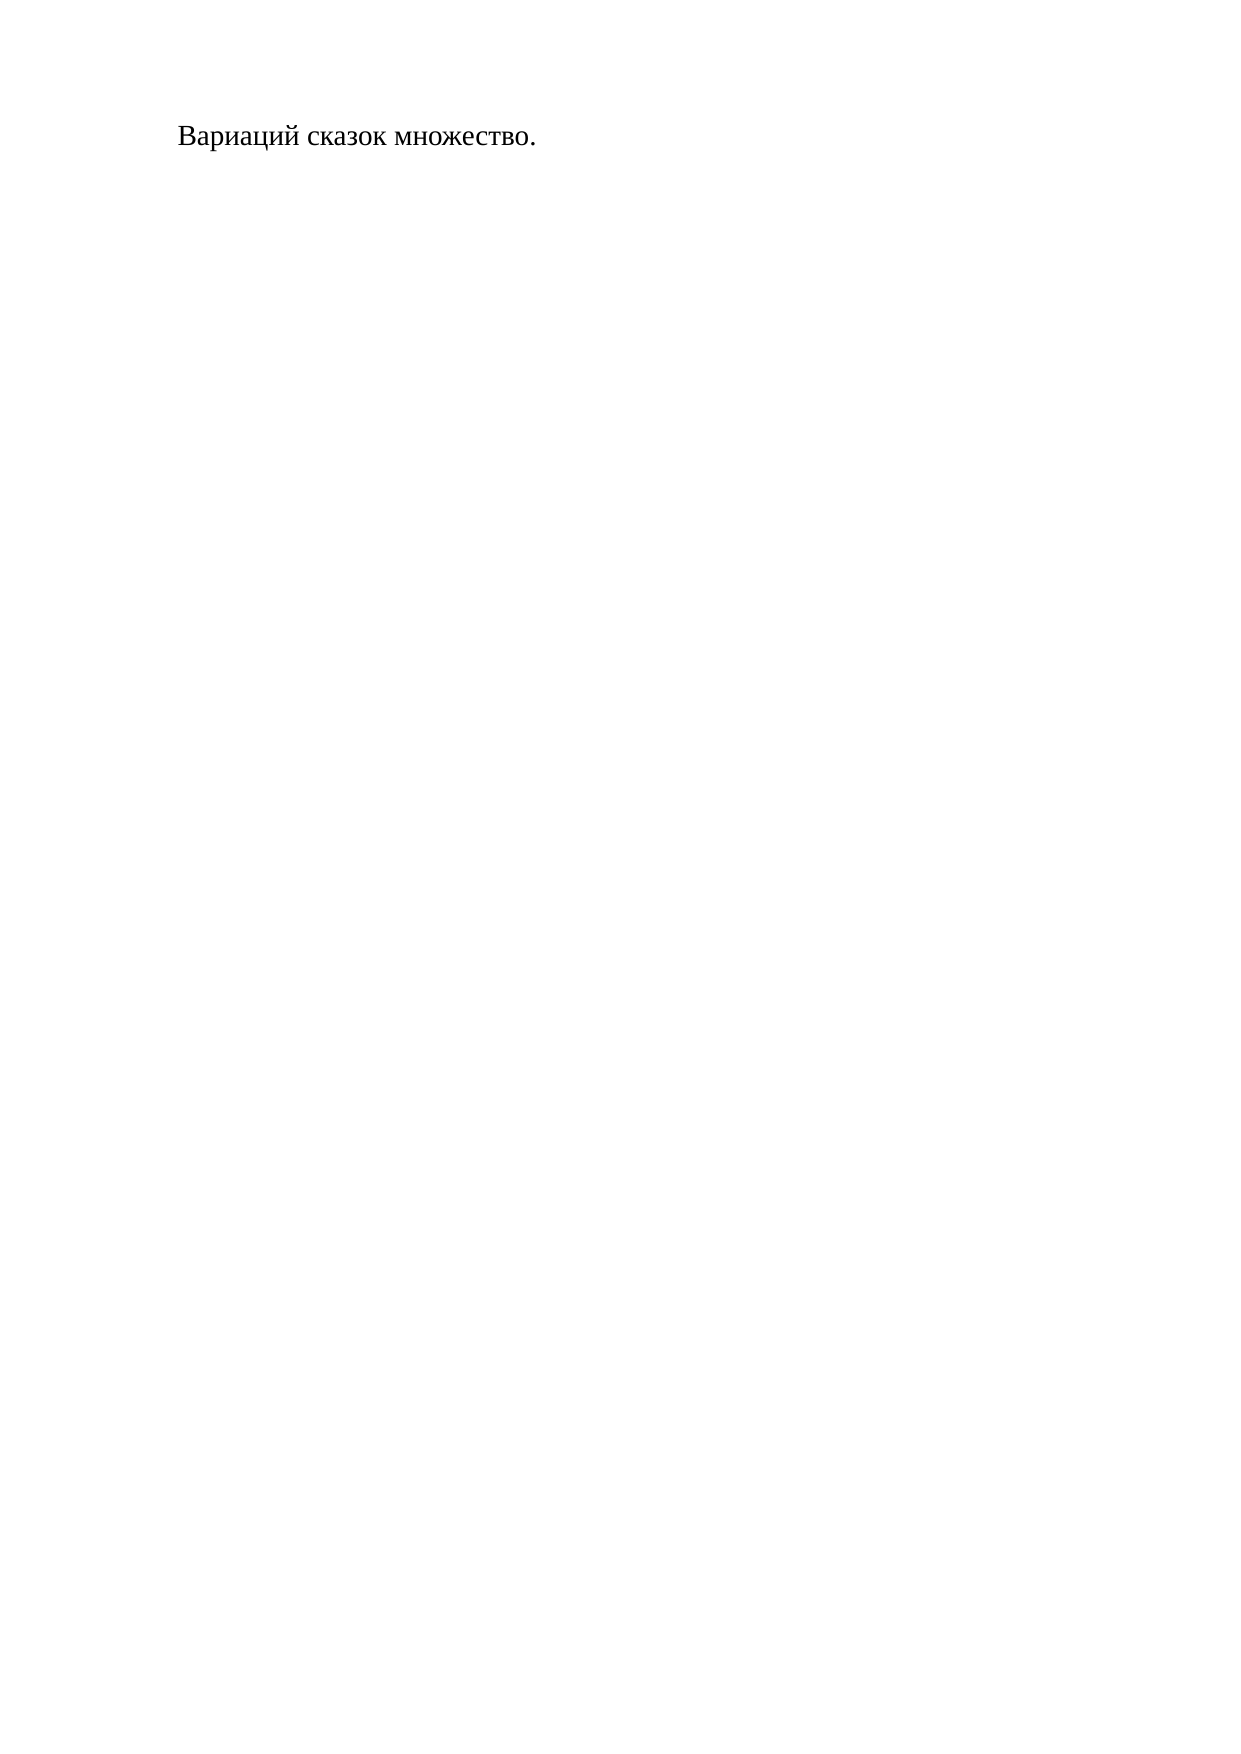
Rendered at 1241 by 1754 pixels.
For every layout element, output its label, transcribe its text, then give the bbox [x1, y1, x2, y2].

text Вариаций сказок множество. [177, 118, 1152, 152]
